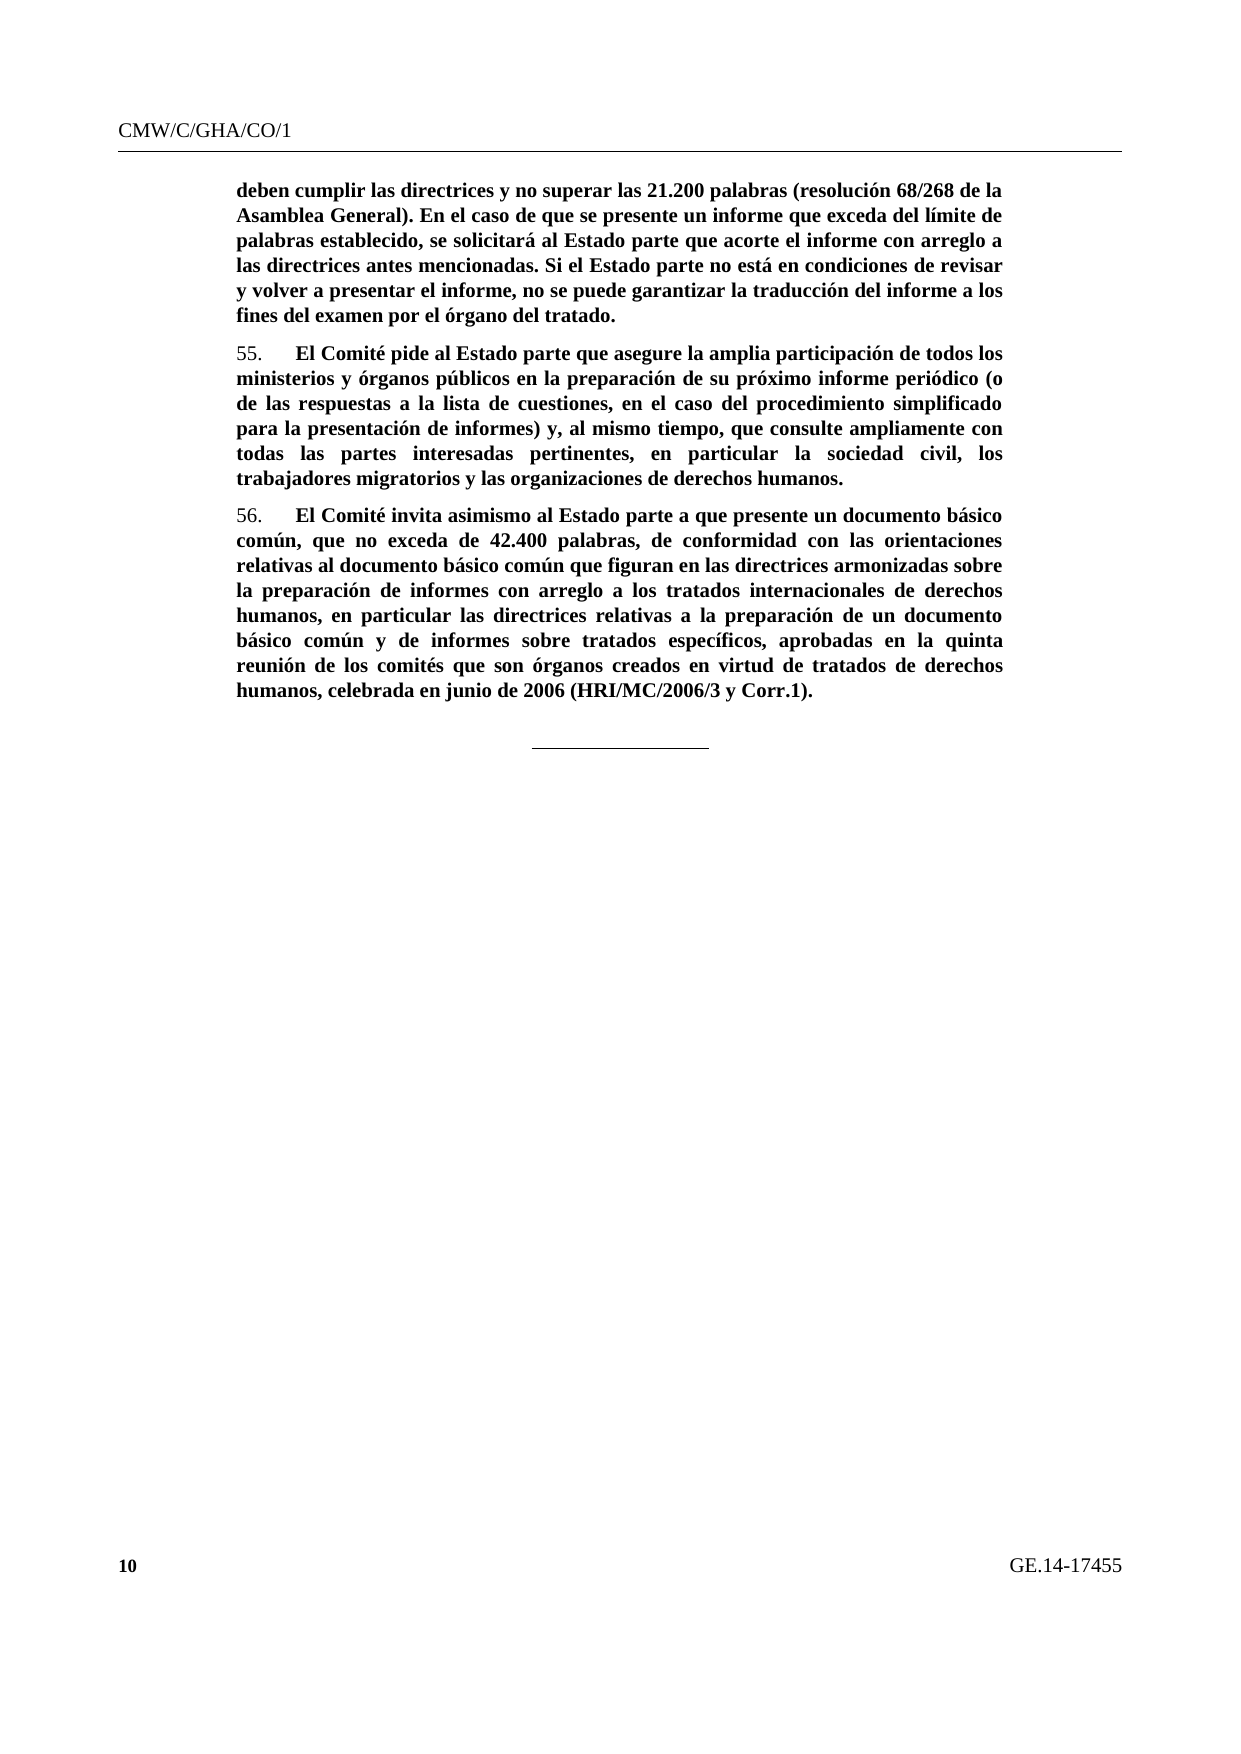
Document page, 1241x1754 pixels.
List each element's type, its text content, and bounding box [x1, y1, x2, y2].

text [236, 177, 1004, 327]
text 55. El Comité pide al Estado parte que asegure la amplia participación de todos los ministerios y órganos públicos en la preparación de su próximo informe periódico (o de las respuestas a la lista de cuestiones, en el caso del procedimiento simplificado para la presentación de informes) y, al mismo tiempo, que consulte ampliamente con todas las partes interesadas pertinentes, en particular la sociedad civil, los trabajadores migratorios y las organizaciones de derechos humanos. [236, 340, 1004, 490]
text 56. El Comité invita asimismo al Estado parte a que presente un documento básico común, que no exceda de 42.400 palabras, de conformidad con las orientaciones relativas al documento básico común que figuran en las directrices armonizadas sobre la preparación de informes con arreglo a los tratados internacionales de derechos humanos, en particular las directrices relativas a la preparación de un documento básico común y de informes sobre tratados específicos, aprobadas en la quinta reunión de los comités que son órganos creados en virtud de tratados de derechos humanos, celebrada en junio de 2006 (HRI/MC/2006/3 y Corr.1). [236, 502, 1004, 702]
